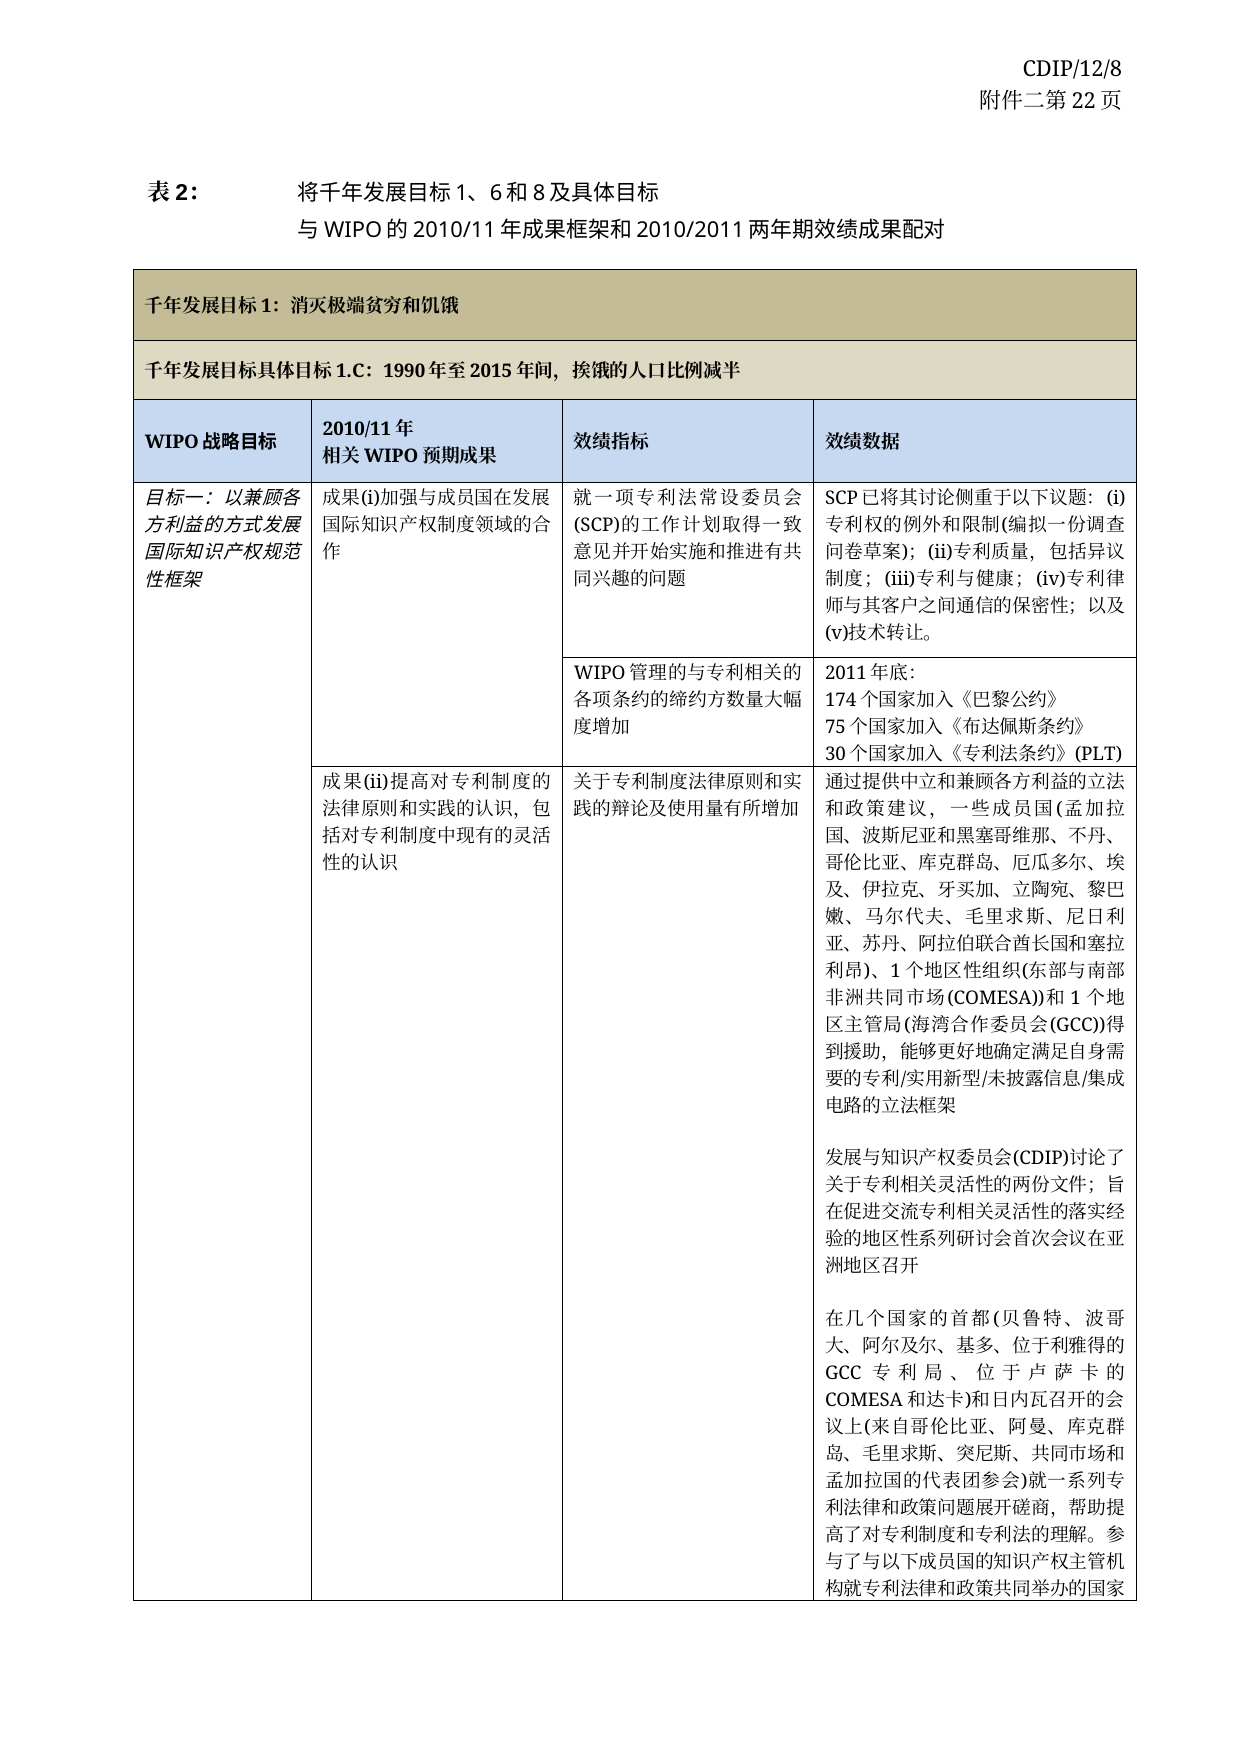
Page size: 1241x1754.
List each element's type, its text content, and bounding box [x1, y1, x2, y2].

table_cell WIPO管理的与专利相关的各项条约的缔约方数量大幅度增加 [563, 658, 813, 766]
table_cell WIPO战略目标 [134, 400, 311, 482]
table_cell 2011年底： 174个国家加入《巴黎公约》 75个国家加入《布达佩斯条约》 30个国家加入《专利法条约》(PLT) [814, 658, 1136, 766]
table_cell 2010/11年 相关WIPO预期成果 [312, 400, 562, 482]
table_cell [312, 767, 562, 1600]
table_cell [814, 767, 1136, 1600]
table_header 千年发展目标1：消灭极端贫穷和饥饿 [134, 270, 1136, 340]
table_cell 效绩指标 [563, 400, 813, 482]
table_cell 效绩数据 [814, 400, 1136, 482]
text 表2： 将千年发展目标1、6和8及具体目标 与WIPO的2010/11年成果框架和2010/2011两年期效绩成果配对 [148, 174, 1122, 243]
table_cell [563, 767, 813, 1600]
table_cell 目标一：以兼顾各方利益的方式发展国际知识产权规范性框架 [134, 483, 311, 1600]
table_cell 就一项专利法常设委员会(SCP)的工作计划取得一致意见并开始实施和推进有共同兴趣的问题 [563, 483, 813, 657]
table_cell 千年发展目标具体目标1.C：1990年至2015年间，挨饿的人口比例减半 [134, 341, 1136, 399]
table_cell SCP已将其讨论侧重于以下议题：(i)专利权的例外和限制(编拟一份调查问卷草案)；(ii)专利质量，包括异议制度；(iii)专利与健康；(iv)专利律师与其客户之间通信的保密性；以及(v)技术转让。 [814, 483, 1136, 657]
table_cell 成果(i)加强与成员国在发展国际知识产权制度领域的合作 [312, 483, 562, 766]
